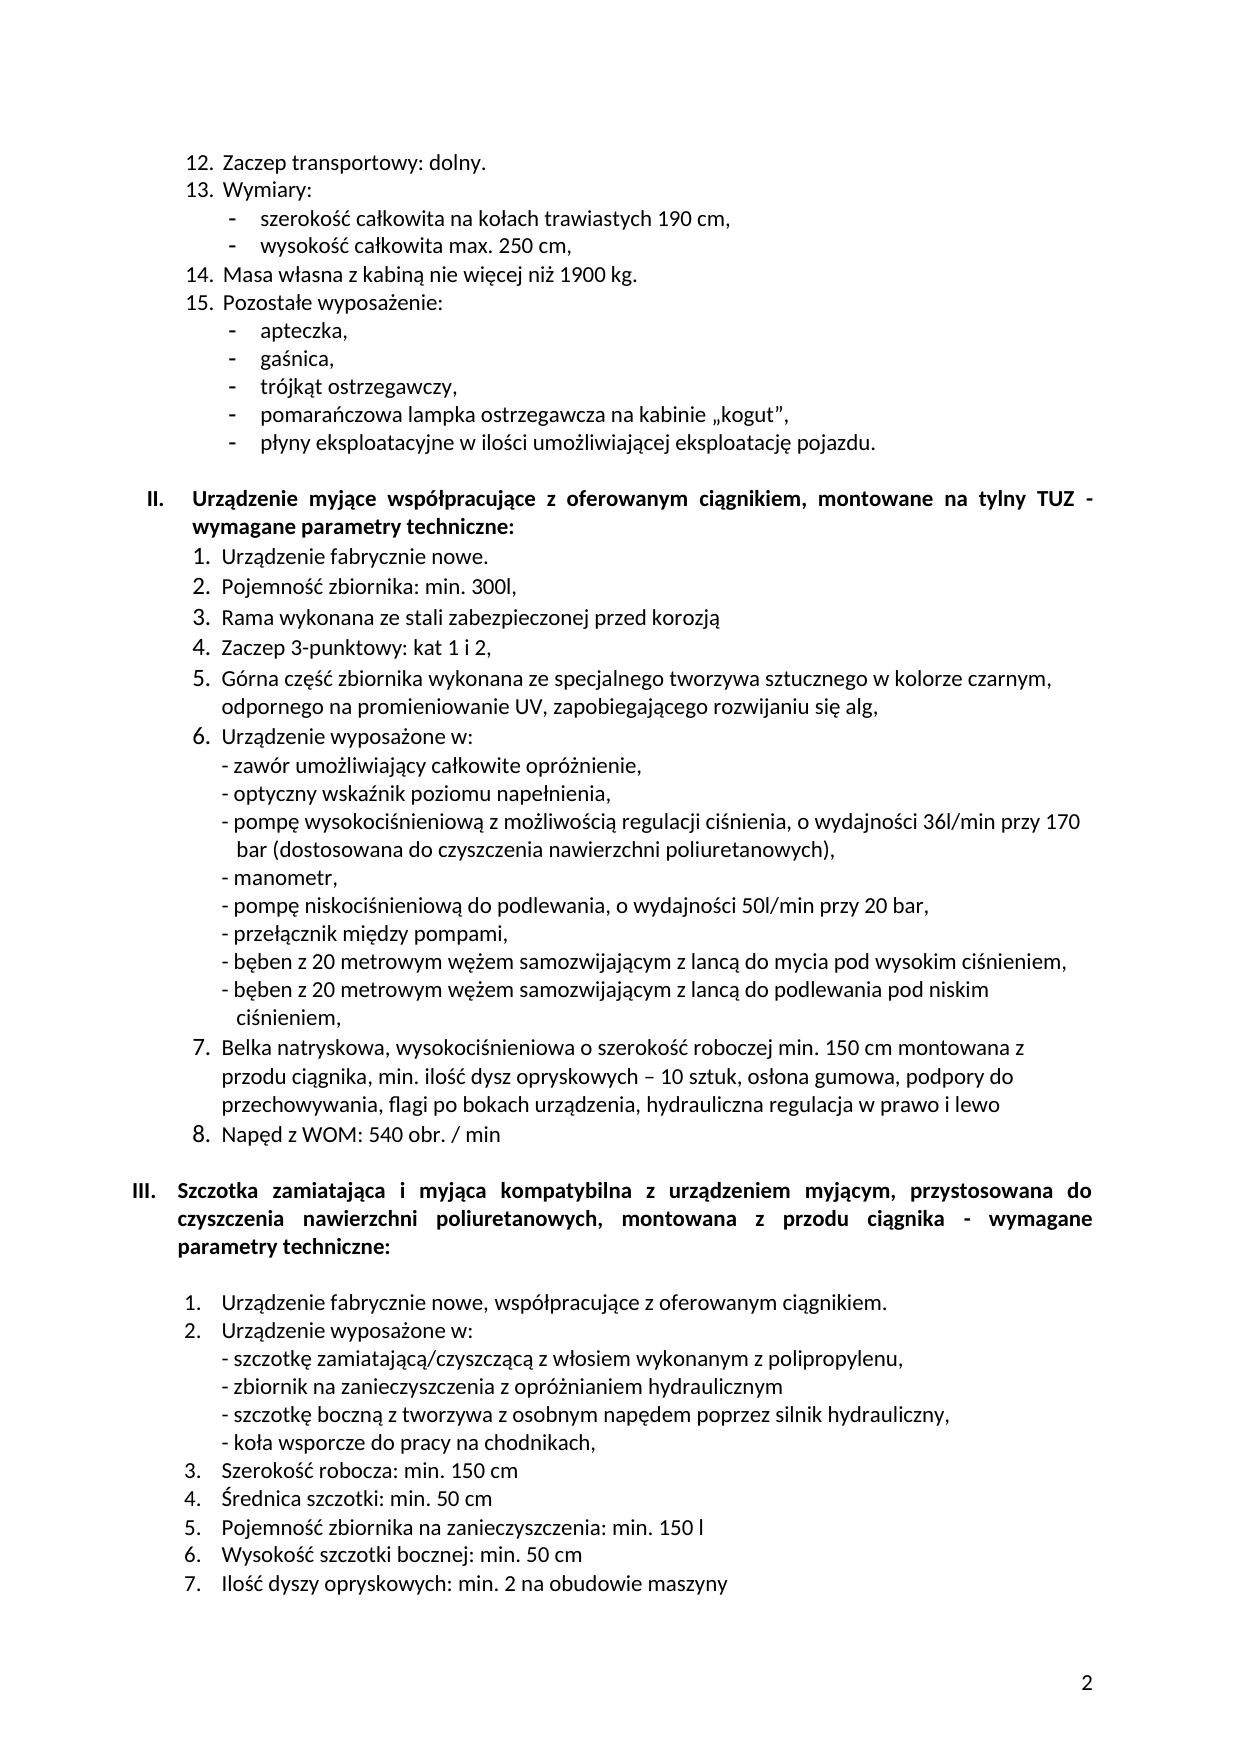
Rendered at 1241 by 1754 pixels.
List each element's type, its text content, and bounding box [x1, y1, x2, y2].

list - zbiornik na zanieczyszczenia z opróżnianiem hydraulicznym [221, 1372, 1093, 1401]
list Ilość dyszy opryskowych: min. 2 na obudowie maszyny [184, 1569, 1093, 1597]
list Pojemność zbiornika na zanieczyszczenia: min. 150 l [184, 1513, 1093, 1541]
list Belka natryskowa, wysokociśnieniowa o szerokość roboczej min. 150 cm montowana z przodu ciągnika, min. ilość dysz opryskowych – 10 sztuk, osłona gumowa, podpory do przechowywania, flagi po bokach urządzenia, hydrauliczna regulacja w prawo i lewo [192, 1031, 1093, 1118]
list Górna część zbiornika wykonana ze specjalnego tworzywa sztucznego w kolorze czarnym, odpornego na promieniowanie UV, zapobiegającego rozwijaniu się alg, [192, 662, 1093, 721]
list Zaczep transportowy: dolny. [185, 148, 1093, 176]
list - bęben z 20 metrowym wężem samozwijającym z lancą do podlewania pod niskim ciśnieniem, [221, 975, 1093, 1031]
list pomarańczowa lampka ostrzegawcza na kabinie „kogut”, [228, 400, 1093, 428]
list - przełącznik między pompami, [221, 919, 1093, 947]
list Urządzenie fabrycznie nowe. [192, 540, 1093, 570]
list - koła wsporcze do pracy na chodnikach, [221, 1428, 1093, 1457]
list - bęben z 20 metrowym wężem samozwijającym z lancą do mycia pod wysokim ciśnieniem, [221, 947, 1093, 975]
list - szczotkę zamiatającą/czyszczącą z włosiem wykonanym z polipropylenu, [221, 1344, 1093, 1372]
list - optyczny wskaźnik poziomu napełnienia, [221, 779, 1093, 807]
list Urządzenie wyposażone w: [184, 1316, 1093, 1344]
list trójkąt ostrzegawczy, [228, 372, 1093, 400]
list Średnica szczotki: min. 50 cm [184, 1484, 1093, 1513]
list Wymiary: [185, 176, 1093, 204]
list Zaczep 3-punktowy: kat 1 i 2, [192, 631, 1093, 662]
list szerokość całkowita na kołach trawiastych 190 cm, [228, 204, 1093, 232]
list - pompę niskociśnieniową do podlewania, o wydajności 50l/min przy 20 bar, [221, 891, 1093, 919]
list - szczotkę boczną z tworzywa z osobnym napędem poprzez silnik hydrauliczny, [221, 1401, 1093, 1428]
list płyny eksploatacyjne w ilości umożliwiającej eksploatację pojazdu. [228, 428, 1093, 456]
list apteczka, [228, 316, 1093, 344]
list Urządzenie fabrycznie nowe, współpracujące z oferowanym ciągnikiem. [184, 1288, 1093, 1316]
list Napęd z WOM: 540 obr. / min [192, 1118, 1093, 1148]
list Urządzenie wyposażone w: [192, 721, 1093, 751]
list - manometr, [221, 863, 1093, 891]
list Pozostałe wyposażenie: [185, 288, 1093, 316]
list Szerokość robocza: min. 150 cm [184, 1457, 1093, 1484]
list Rama wykonana ze stali zabezpieczonej przed korozją [192, 601, 1093, 631]
list wysokość całkowita max. 250 cm, [228, 232, 1093, 260]
list Urządzenie myjące współpracujące z oferowanym ciągnikiem, montowane na tylny TUZ - wymagane parametry techniczne: [147, 484, 1093, 540]
list Wysokość szczotki bocznej: min. 50 cm [184, 1541, 1093, 1569]
list - zawór umożliwiający całkowite opróżnienie, [221, 751, 1093, 779]
list Pojemność zbiornika: min. 300l, [192, 570, 1093, 601]
list - pompę wysokociśnieniową z możliwością regulacji ciśnienia, o wydajności 36l/min przy 170 bar (dostosowana do czyszczenia nawierzchni poliuretanowych), [221, 807, 1093, 863]
list Masa własna z kabiną nie więcej niż 1900 kg. [185, 260, 1093, 288]
list Szczotka zamiatająca i myjąca kompatybilna z urządzeniem myjącym, przystosowana do czyszczenia nawierzchni poliuretanowych, montowana z przodu ciągnika - wymagane parametry techniczne: [132, 1176, 1093, 1260]
list gaśnica, [228, 344, 1093, 372]
